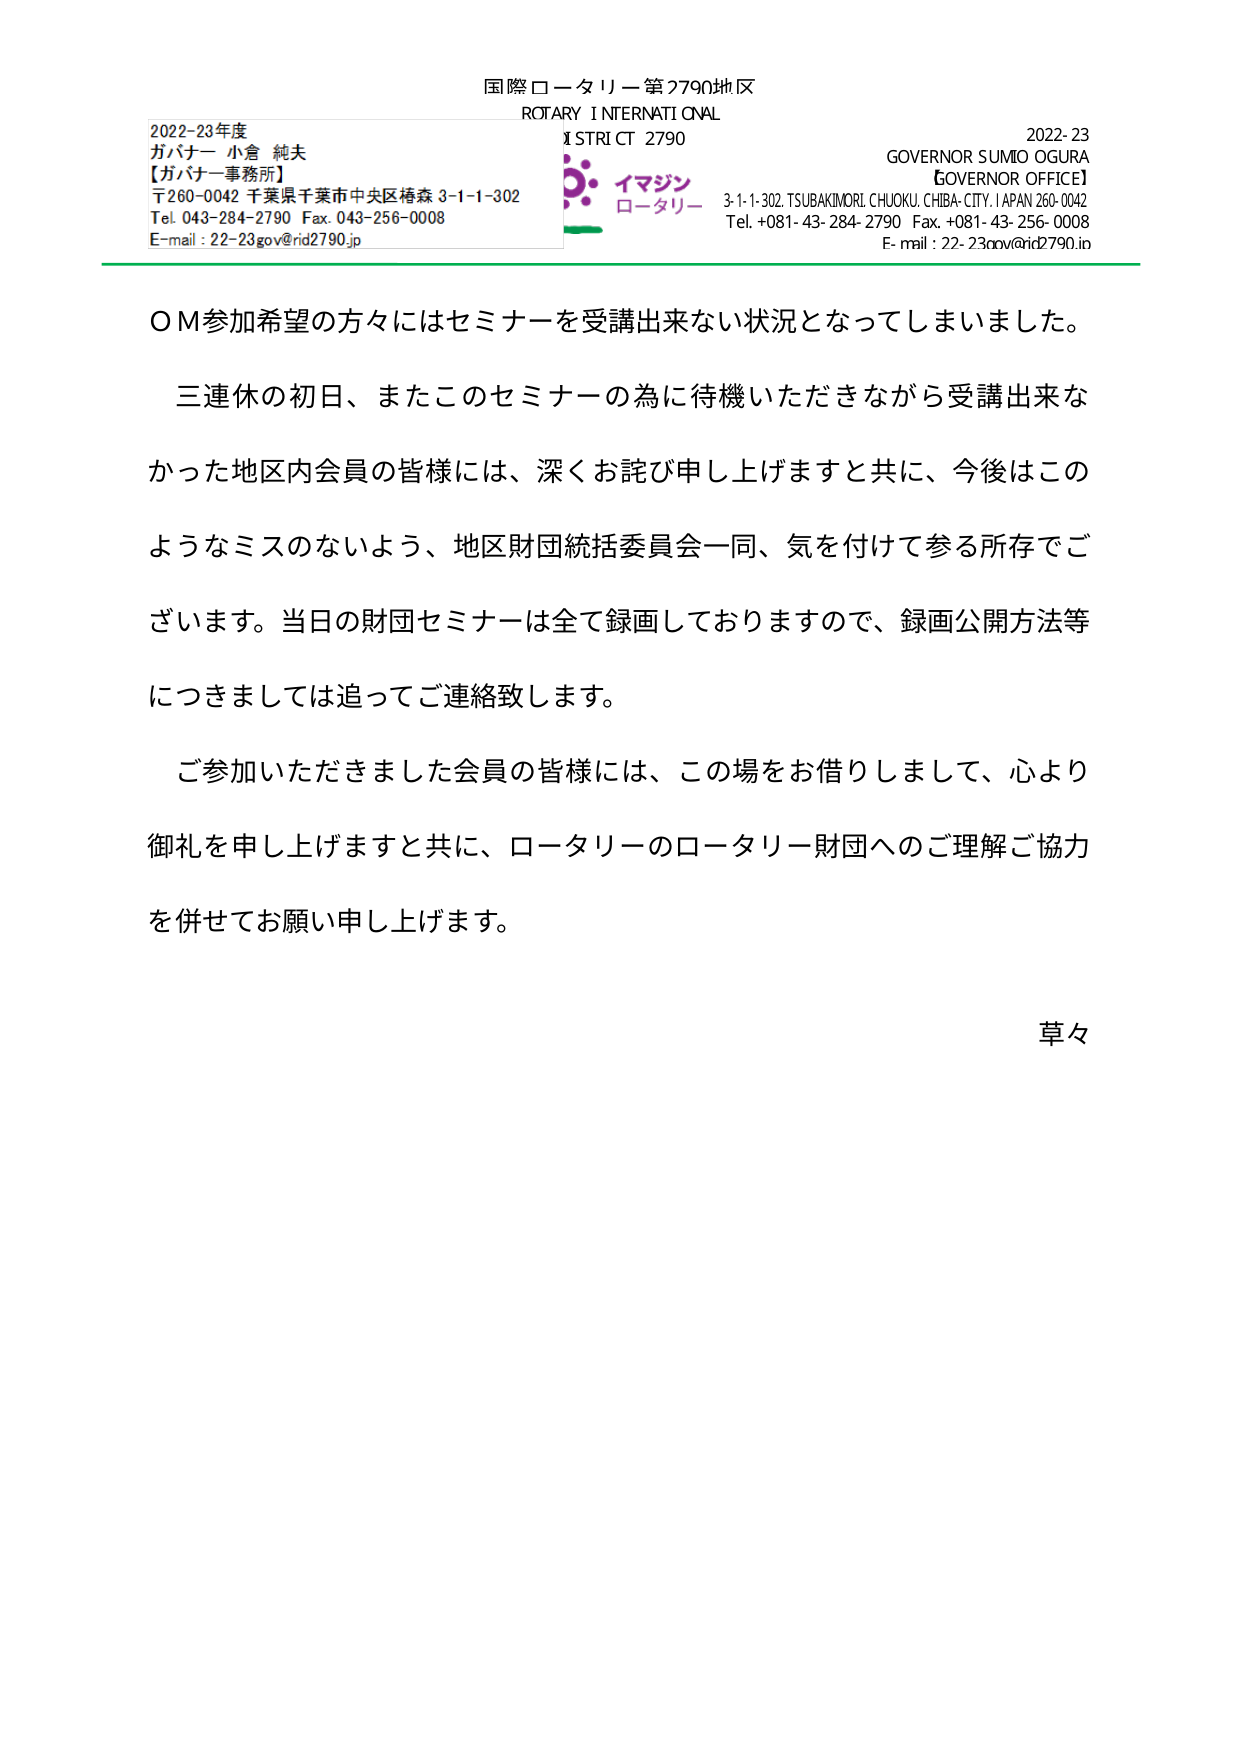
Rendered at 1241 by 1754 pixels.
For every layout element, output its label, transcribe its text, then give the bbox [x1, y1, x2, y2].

text 三連休の初日、またこのセミナーの為に待機いただきながら受講出来なかった地区内会員の皆様には、深くお詫び申し上げますと共に、今後はこのようなミスのないよう、地区財団統括委員会一同、気を付けて参る所存でございます。当日の財団セミナーは全て録画しておりますので、録画公開方法等につきましては追ってご連絡致します。 [148, 357, 1092, 732]
text 草々 [148, 995, 1092, 1070]
text ご参加いただきました会員の皆様には、この場をお借りしまして、心より御礼を申し上げますと共に、ロータリーのロータリー財団へのご理解ご協力を併せてお願い申し上げます。 [148, 732, 1092, 957]
picture [147, 118, 702, 250]
